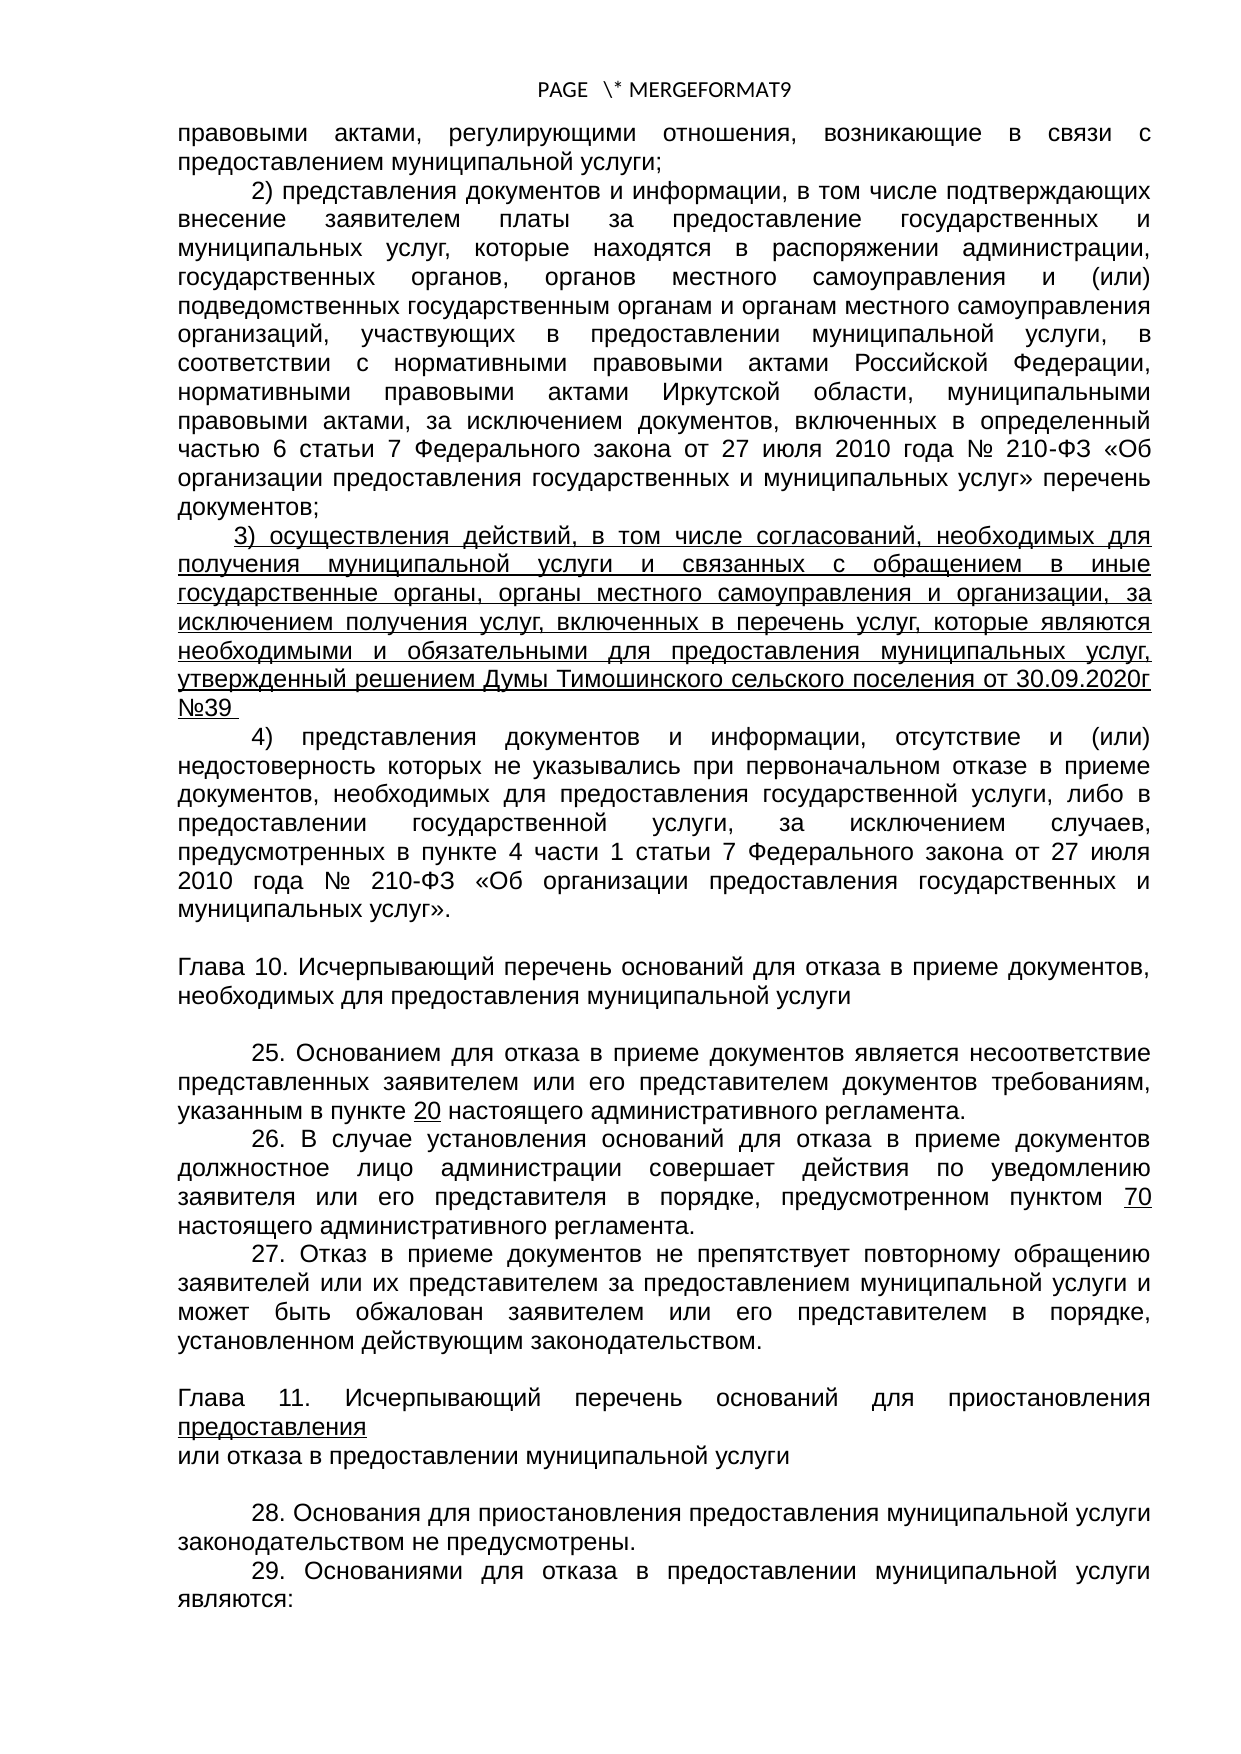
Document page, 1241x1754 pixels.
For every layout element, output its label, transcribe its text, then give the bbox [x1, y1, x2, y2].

text 2) представления документов и информации, в том числе подтверждающих внесение заявителем платы за предоставление государственных и муниципальных услуг, которые находятся в распоряжении администрации, государственных органов, органов местного самоуправления и (или) подведомственных государственным органам и органам местного самоуправления организаций, участвующих в предоставлении муниципальной услуги, в соответствии с нормативными правовыми актами Российской Федерации, нормативными правовыми актами Иркутской области, муниципальными правовыми актами, за исключением документов, включенных в определенный частью 6 статьи 7 Федерального закона от 27 июля 2010 года № 210-ФЗ «Об организации предоставления государственных и муниципальных услуг» перечень документов; [177, 176, 1152, 521]
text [177, 118, 1152, 176]
text 25. Основанием для отказа в приеме документов является несоответствие представленных заявителем или его представителем документов требованиям, указанным в пункте 20 настоящего административного регламента. [177, 1038, 1152, 1124]
text 3) осуществления действий, в том числе согласований, необходимых для получения муниципальной услуги и связанных с обращением в иные государственные органы, органы местного самоуправления и организации, за исключением получения услуг, включенных в перечень услуг, которые являются необходимыми и обязательными для предоставления муниципальных услуг, утвержденный решением Думы Тимошинского сельского поселения от 30.09.2020г №39 [177, 521, 1152, 603]
text 3) осуществления действий, в том числе согласований, необходимых для получения муниципальной услуги и связанных с обращением в иные государственные органы, органы местного самоуправления и организации, за исключением получения услуг, включенных в перечень услуг, которые являются необходимыми и обязательными для предоставления муниципальных услуг, утвержденный решением Думы Тимошинского сельского поселения от 30.09.2020г №39 [177, 662, 1152, 722]
text или отказа в предоставлении муниципальной услуги [177, 1441, 1152, 1469]
text 3) осуществления действий, в том числе согласований, необходимых для получения муниципальной услуги и связанных с обращением в иные государственные органы, органы местного самоуправления и организации, за исключением получения услуг, включенных в перечень услуг, которые являются необходимыми и обязательными для предоставления муниципальных услуг, утвержденный решением Думы Тимошинского сельского поселения от 30.09.2020г №39 [177, 604, 1152, 632]
text 29. Основаниями для отказа в предоставлении муниципальной услуги являются: [177, 1556, 1152, 1613]
text 4) представления документов и информации, отсутствие и (или) недостоверность которых не указывались при первоначальном отказе в приеме документов, необходимых для предоставления государственной услуги, либо в предоставлении государственной услуги, за исключением случаев, предусмотренных в пункте 4 части 1 статьи 7 Федерального закона от 27 июля 2010 года № 210-ФЗ «Об организации предоставления государственных и муниципальных услуг». [177, 722, 1152, 923]
text 3) осуществления действий, в том числе согласований, необходимых для получения муниципальной услуги и связанных с обращением в иные государственные органы, органы местного самоуправления и организации, за исключением получения услуг, включенных в перечень услуг, которые являются необходимыми и обязательными для предоставления муниципальных услуг, утвержденный решением Думы Тимошинского сельского поселения от 30.09.2020г №39 [177, 633, 1152, 661]
text 26. В случае установления оснований для отказа в приеме документов должностное лицо администрации совершает действия по уведомлению заявителя или его представителя в порядке, предусмотренном пунктом 70 настоящего административного регламента. [177, 1124, 1152, 1239]
text Глава 10. Исчерпывающий перечень оснований для отказа в приеме документов, необходимых для предоставления муниципальной услуги [177, 952, 1152, 1009]
text 28. Основания для приостановления предоставления муниципальной услуги законодательством не предусмотрены. [177, 1498, 1152, 1556]
text 27. Отказ в приеме документов не препятствует повторному обращению заявителей или их представителем за предоставлением муниципальной услуги и может быть обжалован заявителем или его представителем в порядке, установленном действующим законодательством. [177, 1239, 1152, 1354]
text Глава 11. Исчерпывающий перечень оснований для приостановления предоставления [177, 1383, 1152, 1441]
